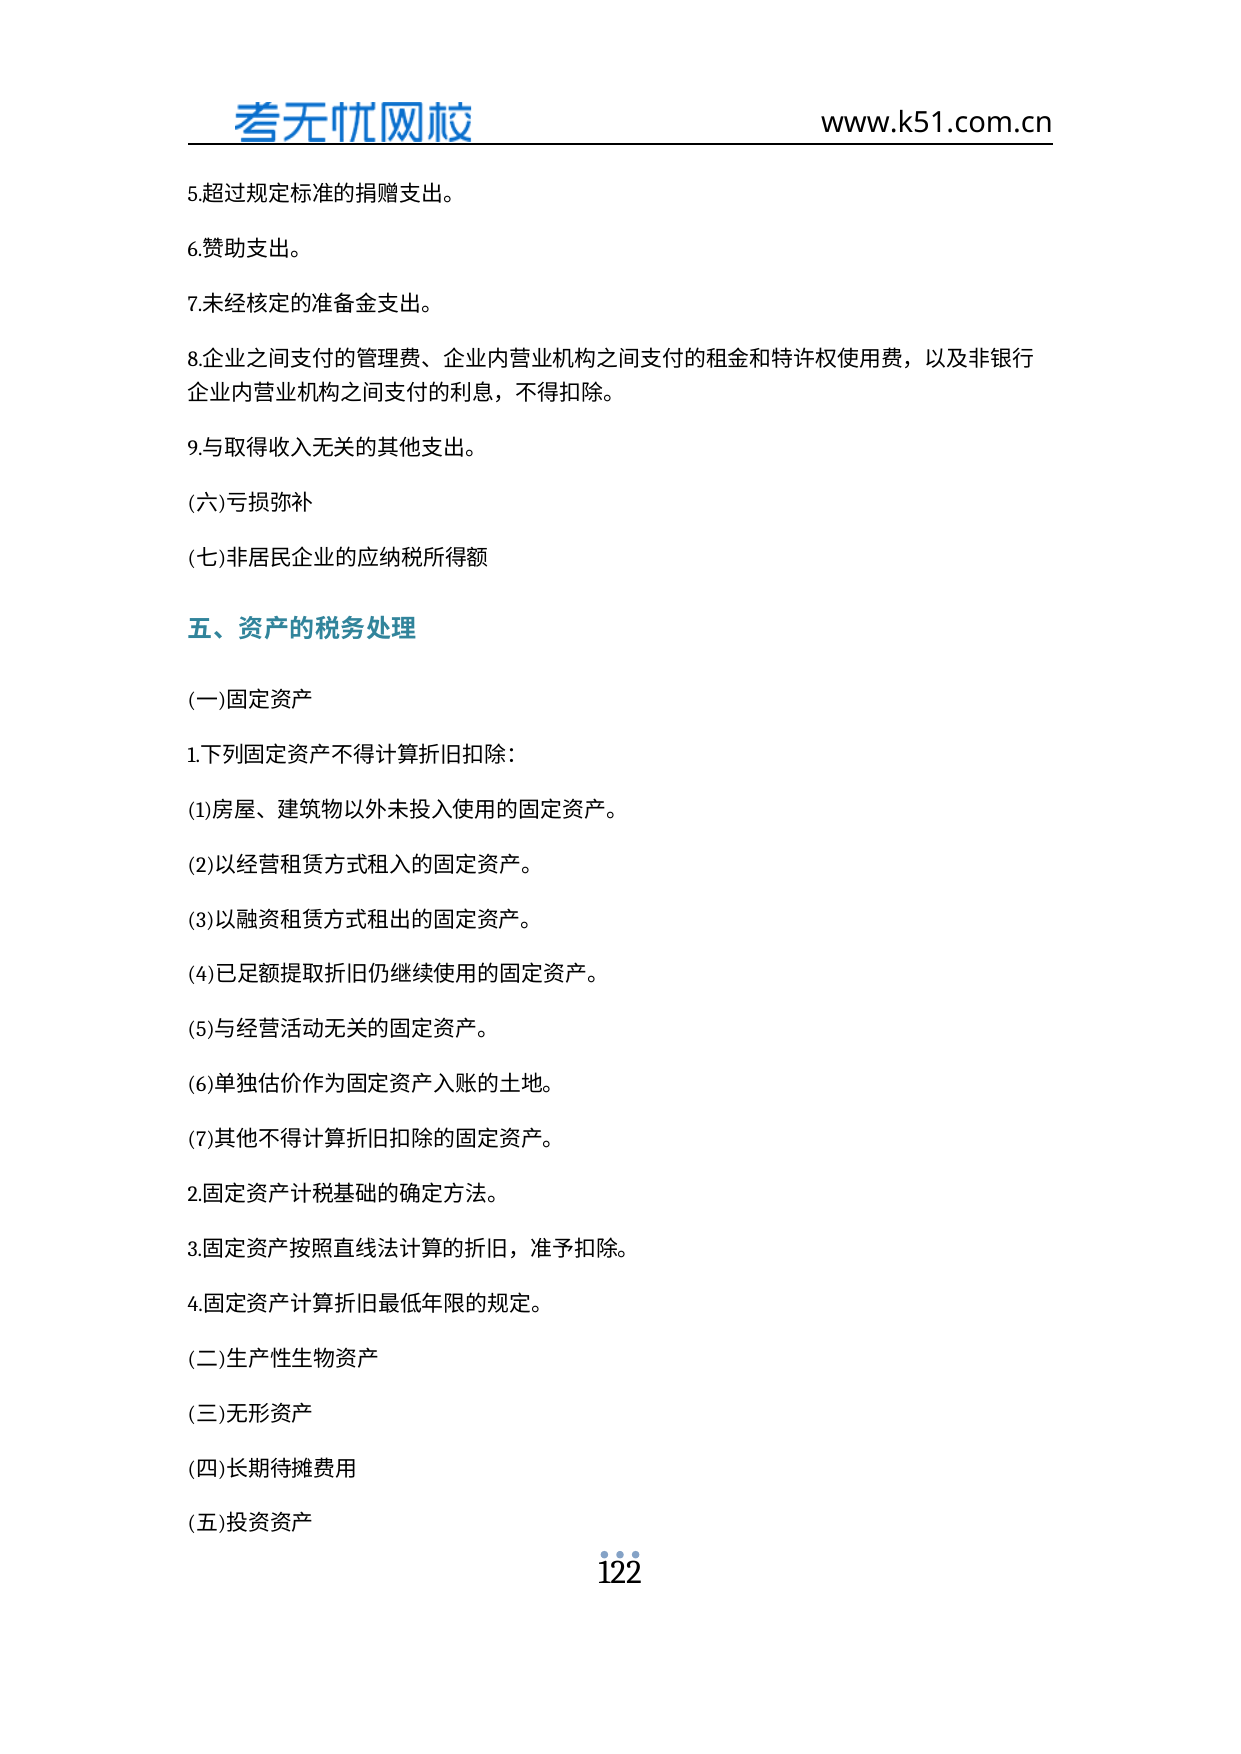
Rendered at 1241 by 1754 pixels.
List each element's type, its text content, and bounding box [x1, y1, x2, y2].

text 5.超过规定标准的捐赠支出。 [187, 176, 1053, 208]
text (4)已足额提取折旧仍继续使用的固定资产。 [187, 956, 1053, 988]
text (四)长期待摊费用 [187, 1450, 1053, 1483]
picture [235, 102, 472, 142]
text 7.未经核定的准备金支出。 [187, 285, 1053, 318]
text (5)与经营活动无关的固定资产。 [187, 1011, 1053, 1043]
text (1)房屋、建筑物以外未投入使用的固定资产。 [187, 791, 1053, 824]
text 2.固定资产计税基础的确定方法。 [187, 1176, 1053, 1208]
text (6)单独估价作为固定资产入账的土地。 [187, 1066, 1053, 1098]
text 9.与取得收入无关的其他支出。 [187, 429, 1053, 462]
text 3.固定资产按照直线法计算的折旧，准予扣除。 [187, 1231, 1053, 1263]
text 8.企业之间支付的管理费、企业内营业机构之间支付的租金和特许权使用费，以及非银行企业内营业机构之间支付的利息，不得扣除。 [187, 340, 1053, 407]
text (五)投资资产 [187, 1505, 1053, 1537]
text 1.下列固定资产不得计算折旧扣除： [187, 736, 1053, 769]
text (六)亏损弥补 [187, 484, 1053, 517]
text (二)生产性生物资产 [187, 1340, 1053, 1373]
text 6.赞助支出。 [187, 231, 1053, 263]
text (一)固定资产 [187, 682, 1053, 714]
text (三)无形资产 [187, 1395, 1053, 1428]
text (7)其他不得计算折旧扣除的固定资产。 [187, 1121, 1053, 1153]
text 4.固定资产计算折旧最低年限的规定。 [187, 1285, 1053, 1318]
text 五、资产的税务处理 [187, 594, 1053, 659]
text (3)以融资租赁方式租出的固定资产。 [187, 901, 1053, 934]
text (2)以经营租赁方式租入的固定资产。 [187, 846, 1053, 879]
text (七)非居民企业的应纳税所得额 [187, 539, 1053, 572]
